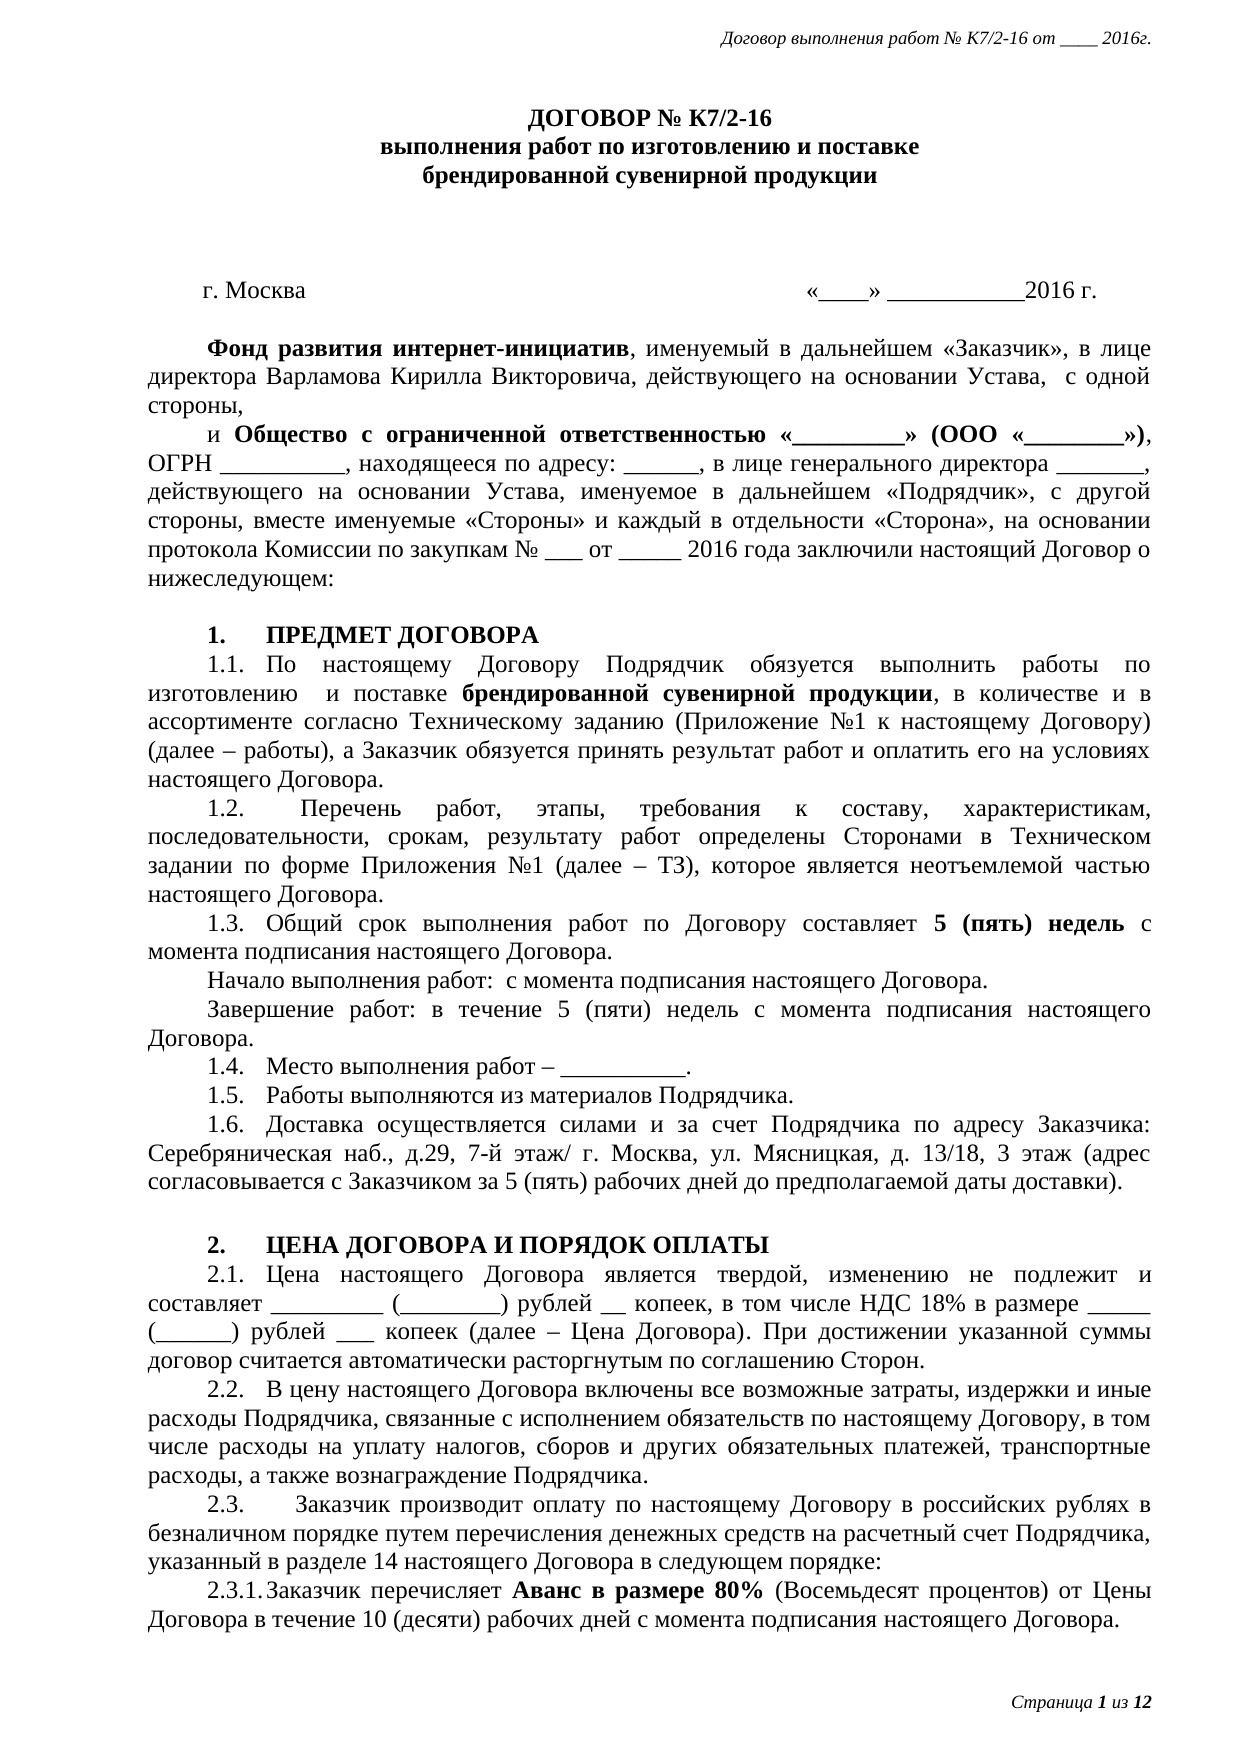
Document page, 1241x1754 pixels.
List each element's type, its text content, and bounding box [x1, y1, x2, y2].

list Заказчик производит оплату по настоящему Договору в российских рублях в безналичном порядке путем перечисления денежных средств на расчетный счет Подрядчика, указанный в разделе 14 настоящего Договора в следующем порядке: [148, 1489, 1152, 1575]
list Цена настоящего Договора является твердой, изменению не подлежит и составляет _________ (________) рублей __ копеек, в том числе НДС 18% в размере _____ (______) рублей ___ копеек (далее – Цена Договора). При достижении указанной суммы договор считается автоматически расторгнутым по соглашению Сторон. [148, 1259, 1152, 1374]
text Завершение работ: в течение 5 (пяти) недель с момента подписания настоящего Договора. [148, 994, 1152, 1051]
list В цену настоящего Договора включены все возможные затраты, издержки и иные расходы Подрядчика, связанные с исполнением обязательств по настоящему Договору, в том числе расходы на уплату налогов, сборов и других обязательных платежей, транспортные расходы, а также вознаграждение Подрядчика. [148, 1374, 1152, 1489]
list ПРЕДМЕТ ДОГОВОРА [148, 620, 1152, 649]
text г. Москва «____» ___________2016 г. [148, 275, 1152, 304]
list Доставка осуществляется силами и за счет Подрядчика по адресу Заказчика: Серебряническая наб., д.29, 7-й этаж/ г. Москва, ул. Мясницкая, д. 13/18, 3 этаж (адрес согласовывается с Заказчиком за 5 (пять) рабочих дней до предполагаемой даты доставки). [148, 1109, 1152, 1195]
list Заказчик перечисляет Аванс в размере 80% (Восемьдесят процентов) от Цены Договора в течение 10 (десяти) рабочих дней с момента подписания настоящего Договора. [148, 1575, 1152, 1633]
text и Общество с ограниченной ответственностью «_________» (ООО «________»), ОГРН __________, находящееся по адресу: ______, в лице генерального директора _______, действующего на основании Устава, именуемое в дальнейшем «Подрядчик», с другой стороны, вместе именуемые «Стороны» и каждый в отдельности «Сторона», на основании протокола Комиссии по закупкам № ___ от _____ 2016 года заключили настоящий Договор о нижеследующем: [148, 419, 1152, 591]
list Перечень работ, этапы, требования к составу, характеристикам, последовательности, срокам, результату работ определены Сторонами в Техническом задании по форме Приложения №1 (далее – ТЗ), которое является неотъемлемой частью настоящего Договора. [148, 793, 1152, 908]
text Начало выполнения работ: с момента подписания настоящего Договора. [148, 965, 1152, 994]
text брендированной сувенирной продукции [148, 160, 1152, 189]
list ЦЕНА ДОГОВОРА И ПОРЯДОК ОПЛАТЫ [148, 1230, 1152, 1259]
list Общий срок выполнения работ по Договору составляет 5 (пять) недель с момента подписания настоящего Договора. [148, 908, 1152, 965]
text Фонд развития интернет-инициатив, именуемый в дальнейшем «Заказчик», в лице директора Варламова Кирилла Викторовича, действующего на основании Устава, с одной стороны, [148, 333, 1152, 419]
list Место выполнения работ – __________. [148, 1051, 1152, 1080]
list Работы выполняются из материалов Подрядчика. [148, 1080, 1152, 1109]
text ДОГОВОР № К7/2-16 [148, 103, 1152, 131]
text выполнения работ по изготовлению и поставке [148, 131, 1152, 160]
list По настоящему Договору Подрядчик обязуется выполнить работы по изготовлению и поставке брендированной сувенирной продукции, в количестве и в ассортименте согласно Техническому заданию (Приложение №1 к настоящему Договору) (далее – работы), а Заказчик обязуется принять результат работ и оплатить его на условиях настоящего Договора. [148, 649, 1152, 793]
